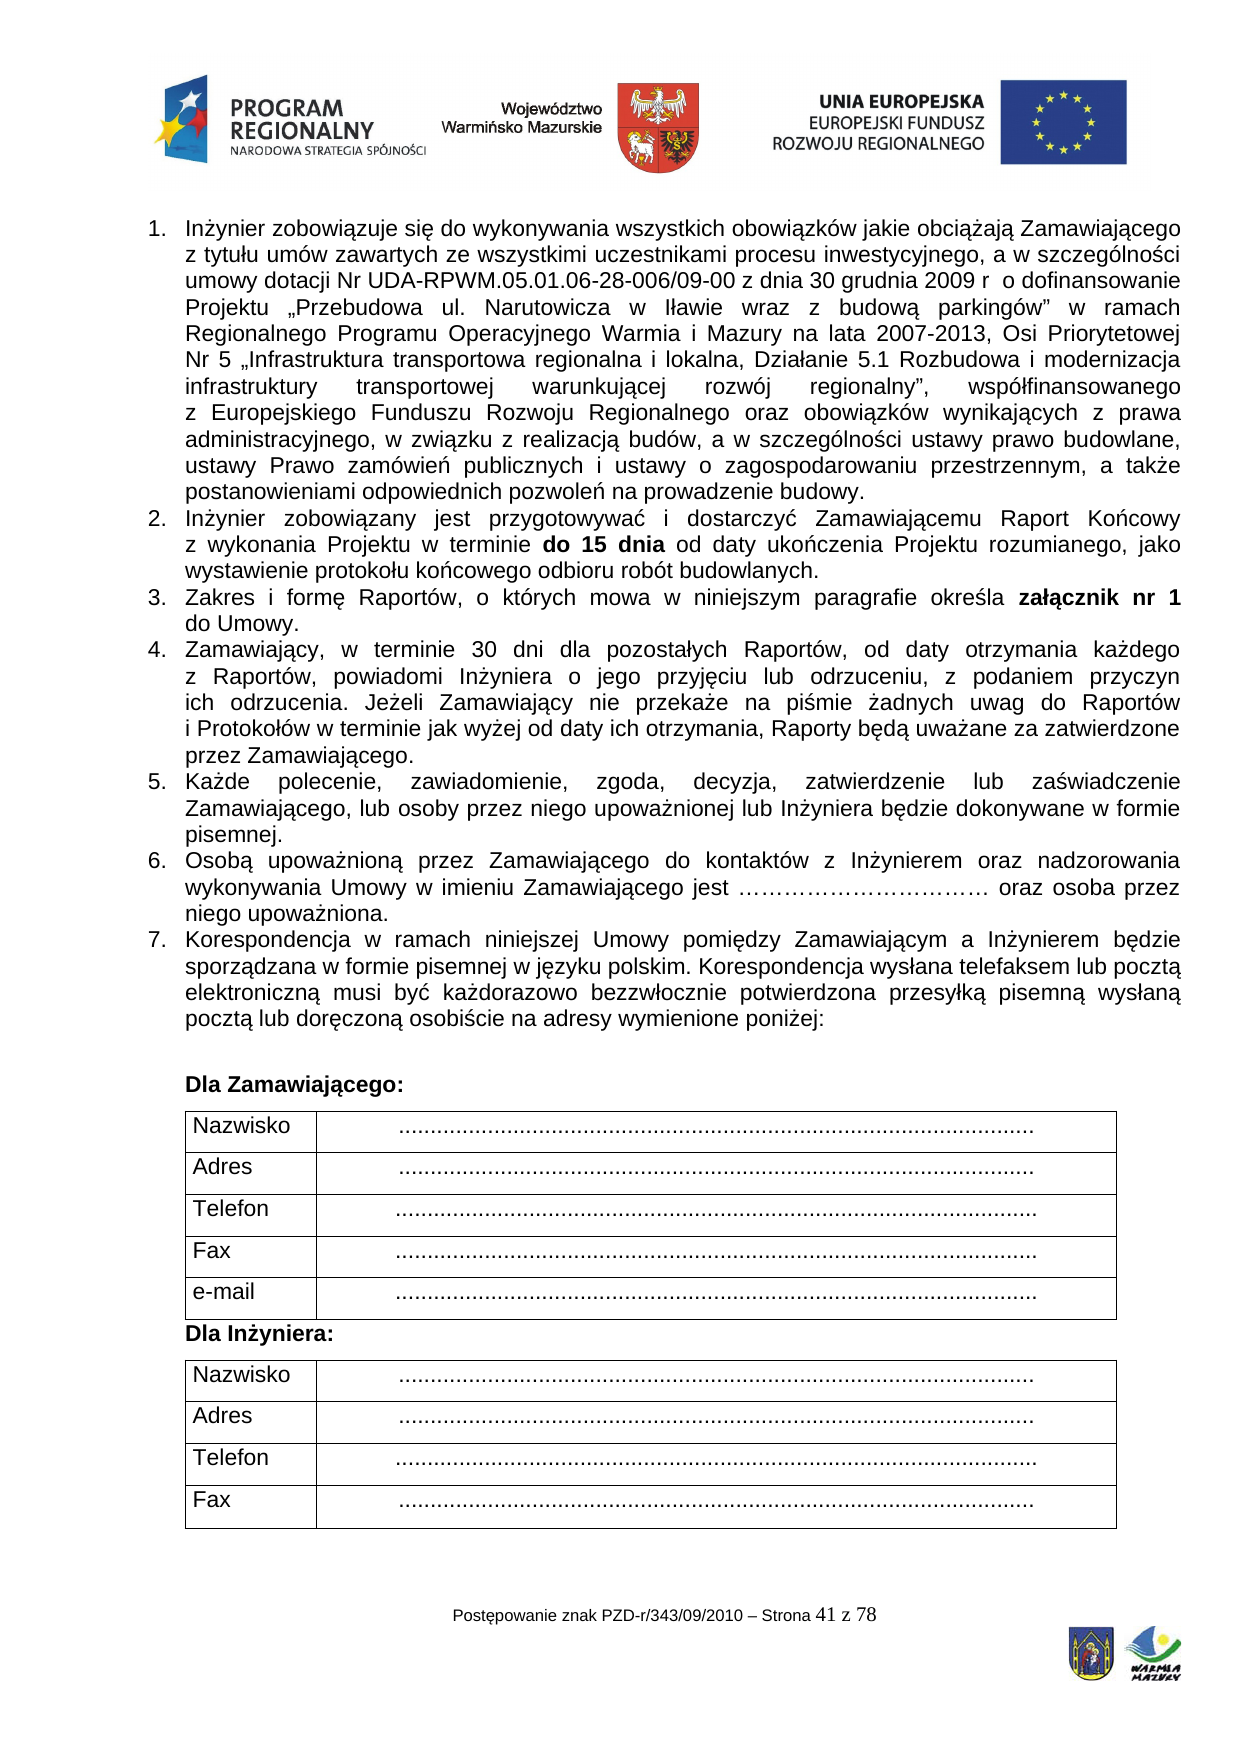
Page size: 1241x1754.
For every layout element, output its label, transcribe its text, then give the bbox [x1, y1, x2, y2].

table_header .................................................................................................... [317, 1112, 1116, 1152]
list Inżynier zobowiązuje się do wykonywania wszystkich obowiązków jakie obciążają Zamawiającego z tytułu umów zawartych ze wszystkimi uczestnikami procesu inwestycyjnego, a w szczególności umowy dotacji Nr UDA-RPWM.05.01.06-28-006/09-00 z dnia 30 grudnia 2009 r o dofinansowanie Projektu „Przebudowa ul. Narutowicza w Iławie wraz z budową parkingów” w ramach Regionalnego Programu Operacyjnego Warmia i Mazury na lata 2007-2013, Osi Priorytetowej Nr 5 „Infrastruktura transportowa regionalna i lokalna, Działanie 5.1 Rozbudowa i modernizacja infrastruktury transportowej warunkującej rozwój regionalny”, współfinansowanego z Europejskiego Funduszu Rozwoju Regionalnego oraz obowiązków wynikających z prawa administracyjnego, w związku z realizacją budów, a w szczególności ustawy prawo budowlane, ustawy Prawo zamówień publicznych i ustawy o zagospodarowaniu przestrzennym, a także postanowieniami odpowiednich pozwoleń na prowadzenie budowy. [148, 215, 1181, 504]
table_cell Fax [186, 1237, 316, 1277]
table_header .................................................................................................... [317, 1361, 1116, 1401]
table_cell .................................................................................................... [317, 1402, 1116, 1443]
list Korespondencja w ramach niniejszej Umowy pomiędzy Zamawiającym a Inżynierem będzie sporządzana w formie pisemnej w języku polskim. Korespondencja wysłana telefaksem lub pocztą elektroniczną musi być każdorazowo bezzwłocznie potwierdzona przesyłką pisemną wysłaną pocztą lub doręczoną osobiście na adresy wymienione poniżej: [148, 926, 1181, 1032]
table_cell Adres [186, 1153, 316, 1194]
table_cell ..................................................................................................... [317, 1195, 1116, 1236]
table_header Nazwisko [186, 1112, 316, 1152]
table_cell e-mail [186, 1278, 316, 1319]
text Dla Inżyniera: [185, 1320, 1181, 1346]
text Dla Zamawiającego: [185, 1071, 1181, 1097]
table_cell ..................................................................................................... [317, 1444, 1116, 1484]
table_cell Telefon [186, 1195, 316, 1236]
list Zamawiający, w terminie 30 dni dla pozostałych Raportów, od daty otrzymania każdego z Raportów, powiadomi Inżyniera o jego przyjęciu lub odrzuceniu, z podaniem przyczyn ich odrzucenia. Jeżeli Zamawiający nie przekaże na piśmie żadnych uwag do Raportów i Protokołów w terminie jak wyżej od daty ich otrzymania, Raporty będą uważane za zatwierdzone przez Zamawiającego. [148, 636, 1181, 768]
list Każde polecenie, zawiadomienie, zgoda, decyzja, zatwierdzenie lub zaświadczenie Zamawiającego, lub osoby przez niego upoważnionej lub Inżyniera będzie dokonywane w formie pisemnej. [148, 768, 1181, 847]
list Osobą upoważnioną przez Zamawiającego do kontaktów z Inżynierem oraz nadzorowania wykonywania Umowy w imieniu Zamawiającego jest …………………………… oraz osoba przez niego upoważniona. [148, 847, 1181, 926]
table_cell Fax [186, 1486, 316, 1528]
list Inżynier zobowiązany jest przygotowywać i dostarczyć Zamawiającemu Raport Końcowy z wykonania Projektu w terminie do 15 dnia od daty ukończenia Projektu rozumianego, jako wystawienie protokołu końcowego odbioru robót budowlanych. [148, 504, 1181, 584]
picture [147, 53, 1151, 191]
table_cell .................................................................................................... [317, 1153, 1116, 1194]
table_cell .................................................................................................... [317, 1486, 1116, 1528]
table_header Nazwisko [186, 1361, 316, 1401]
table_cell Adres [186, 1402, 316, 1443]
table_cell ..................................................................................................... [317, 1237, 1116, 1277]
table_cell ..................................................................................................... [317, 1278, 1116, 1319]
table_cell Telefon [186, 1444, 316, 1484]
list Zakres i formę Raportów, o których mowa w niniejszym paragrafie określa załącznik nr 1 do Umowy. [148, 584, 1181, 636]
